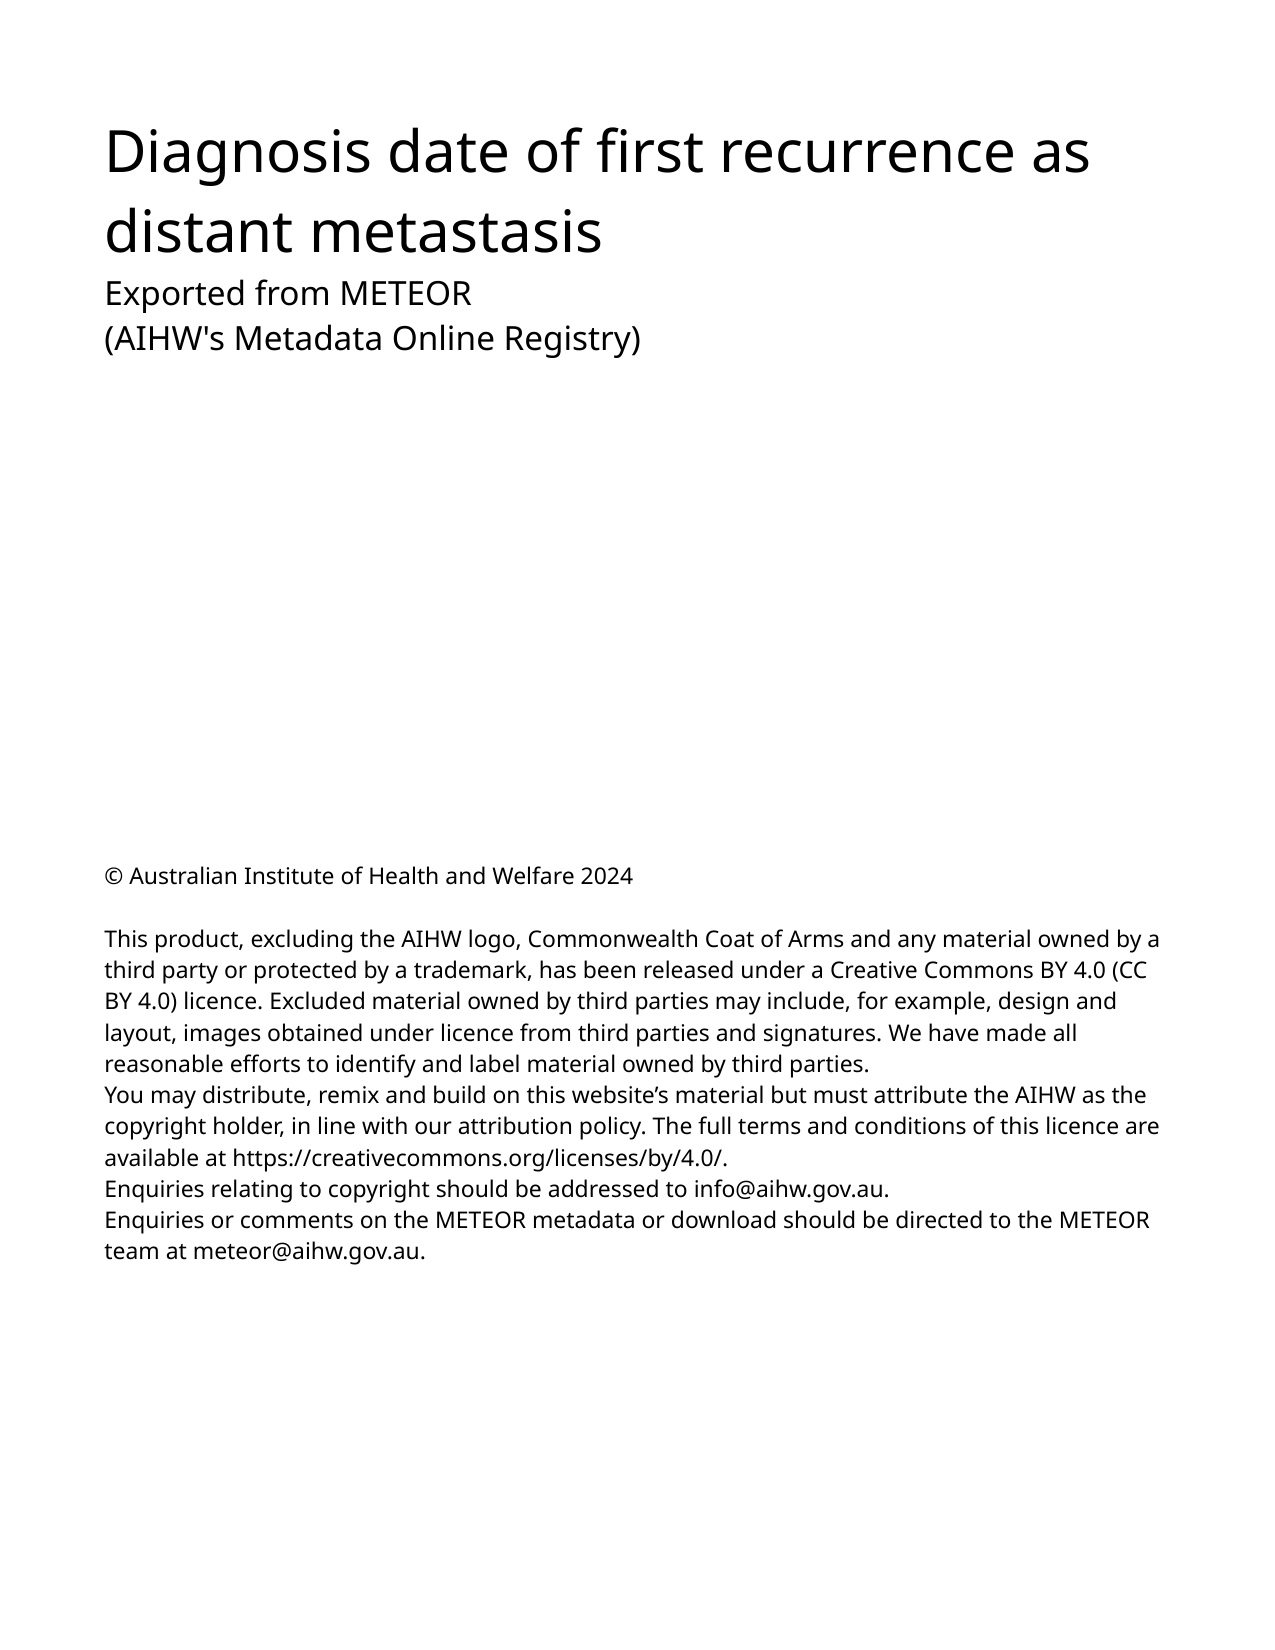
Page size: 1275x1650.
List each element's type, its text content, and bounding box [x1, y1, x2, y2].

title Diagnosis date of first recurrence as distant metastasis [104, 110, 1171, 269]
text This product, excluding the AIHW logo, Commonwealth Coat of Arms and any material owned by a third party or protected by a trademark, has been released under a Creative Commons BY 4.0 (CC BY 4.0) licence. Excluded material owned by third parties may include, for example, design and layout, images obtained under licence from third parties and signatures. We have made all reasonable efforts to identify and label material owned by third parties. [104, 923, 1171, 1079]
text Enquiries or comments on the METEOR metadata or download should be directed to the METEOR team at meteor@aihw.gov.au. [104, 1204, 1171, 1266]
text You may distribute, remix and build on this website’s material but must attribute the AIHW as the copyright holder, in line with our attribution policy. The full terms and conditions of this licence are available at https://creativecommons.org/licenses/by/4.0/. [104, 1079, 1171, 1173]
subtitle Exported from METEOR [104, 269, 1171, 315]
text © Australian Institute of Health and Welfare 2024 [104, 860, 1171, 891]
text Enquiries relating to copyright should be addressed to info@aihw.gov.au. [104, 1173, 1171, 1204]
subtitle (AIHW's Metadata Online Registry) [104, 315, 1171, 360]
